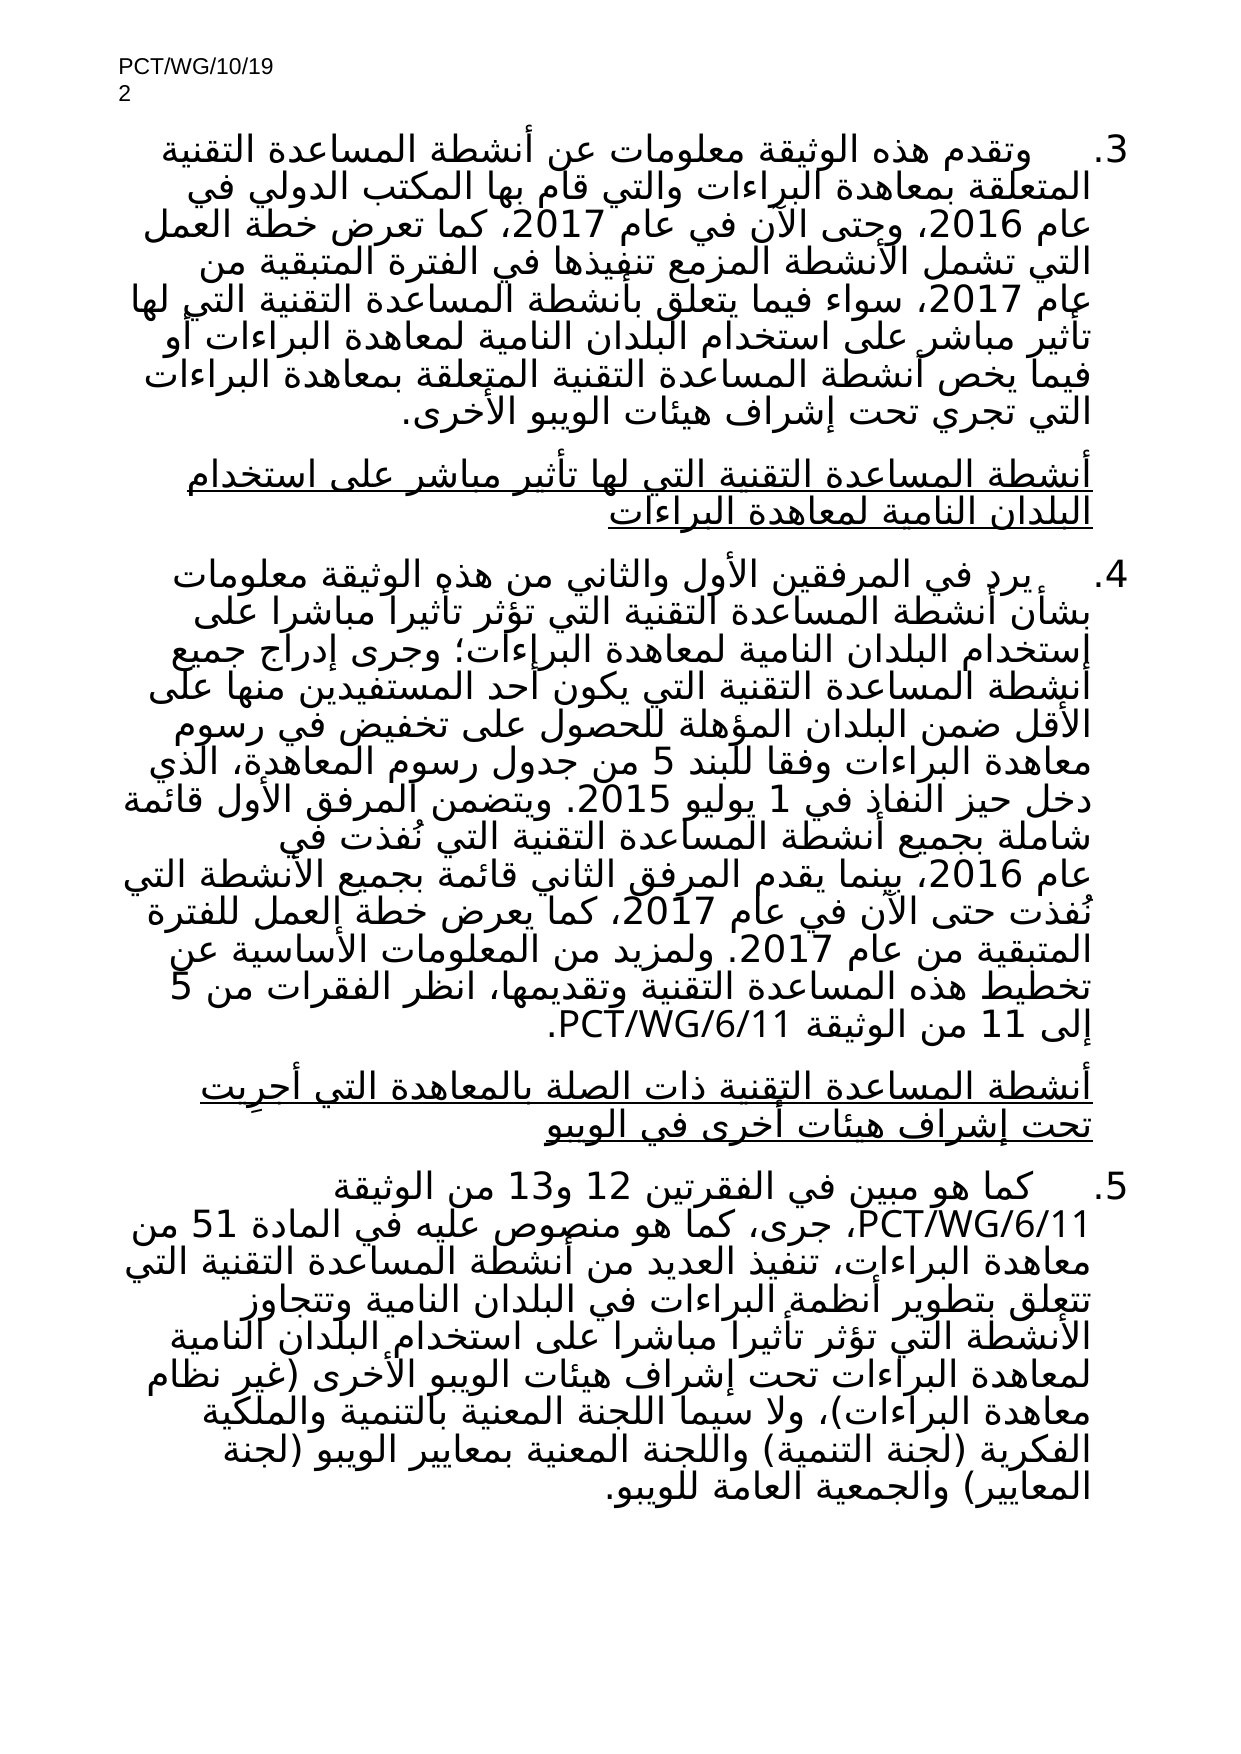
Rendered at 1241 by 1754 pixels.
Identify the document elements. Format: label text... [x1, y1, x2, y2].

text يرد في المرفقين الأول والثاني من هذه الوثيقة معلومات بشأن أنشطة المساعدة التقنية التي تؤثر تأثيرا مباشرا على استخدام البلدان النامية لمعاهدة البراءات؛ وجرى إدراج جميع أنشطة المساعدة التقنية التي يكون أحد المستفيدين منها على الأقل ضمن البلدان المؤهلة للحصول على تخفيض في رسوم معاهدة البراءات وفقا للبند 5 من جدول رسوم المعاهدة، الذي دخل حيز النفاذ في 1 يوليو 2015. ويتضمن المرفق الأول قائمة شاملة بجميع أنشطة المساعدة التقنية التي نُفذت في عام 2016، بينما يقدم المرفق الثاني قائمة بجميع الأنشطة التي نُفذت حتى الآن في عام 2017، كما يعرض خطة العمل للفترة المتبقية من عام 2017. ولمزيد من المعلومات الأساسية عن تخطيط هذه المساعدة التقنية وتقديمها، انظر الفقرات من 5 إلى 11 من الوثيقة PCT/WG/6/11. [118, 557, 1092, 1045]
subtitle أنشطة المساعدة التقنية ذات الصلة بالمعاهدة التي أجرِيت تحت إشراف هيئات أخرى في الويبو [118, 1070, 1092, 1145]
subtitle أنشطة المساعدة التقنية التي لها تأثير مباشر على استخدام البلدان النامية لمعاهدة البراءات [118, 457, 1092, 532]
text كما هو مبين في الفقرتين 12 و13 من الوثيقة PCT/WG/6/11، جرى، كما هو منصوص عليه في المادة 51 من معاهدة البراءات، تنفيذ العديد من أنشطة المساعدة التقنية التي تتعلق بتطوير أنظمة البراءات في البلدان النامية وتتجاوز الأنشطة التي تؤثر تأثيرا مباشرا على استخدام البلدان النامية لمعاهدة البراءات تحت إشراف هيئات الويبو الأخرى (غير نظام معاهدة البراءات)، ولا سيما اللجنة المعنية بالتنمية والملكية الفكرية (لجنة التنمية) واللجنة المعنية بمعايير الويبو (لجنة المعايير) والجمعية العامة للويبو. [118, 1170, 1092, 1507]
text وتقدم هذه الوثيقة معلومات عن أنشطة المساعدة التقنية المتعلقة بمعاهدة البراءات والتي قام بها المكتب الدولي في عام 2016، وحتى الآن في عام 2017، كما تعرض خطة العمل التي تشمل الأنشطة المزمع تنفيذها في الفترة المتبقية من عام 2017، سواء فيما يتعلق بأنشطة المساعدة التقنية التي لها تأثير مباشر على استخدام البلدان النامية لمعاهدة البراءات أو فيما يخص أنشطة المساعدة التقنية المتعلقة بمعاهدة البراءات التي تجري تحت إشراف هيئات الويبو الأخرى. [118, 132, 1092, 432]
